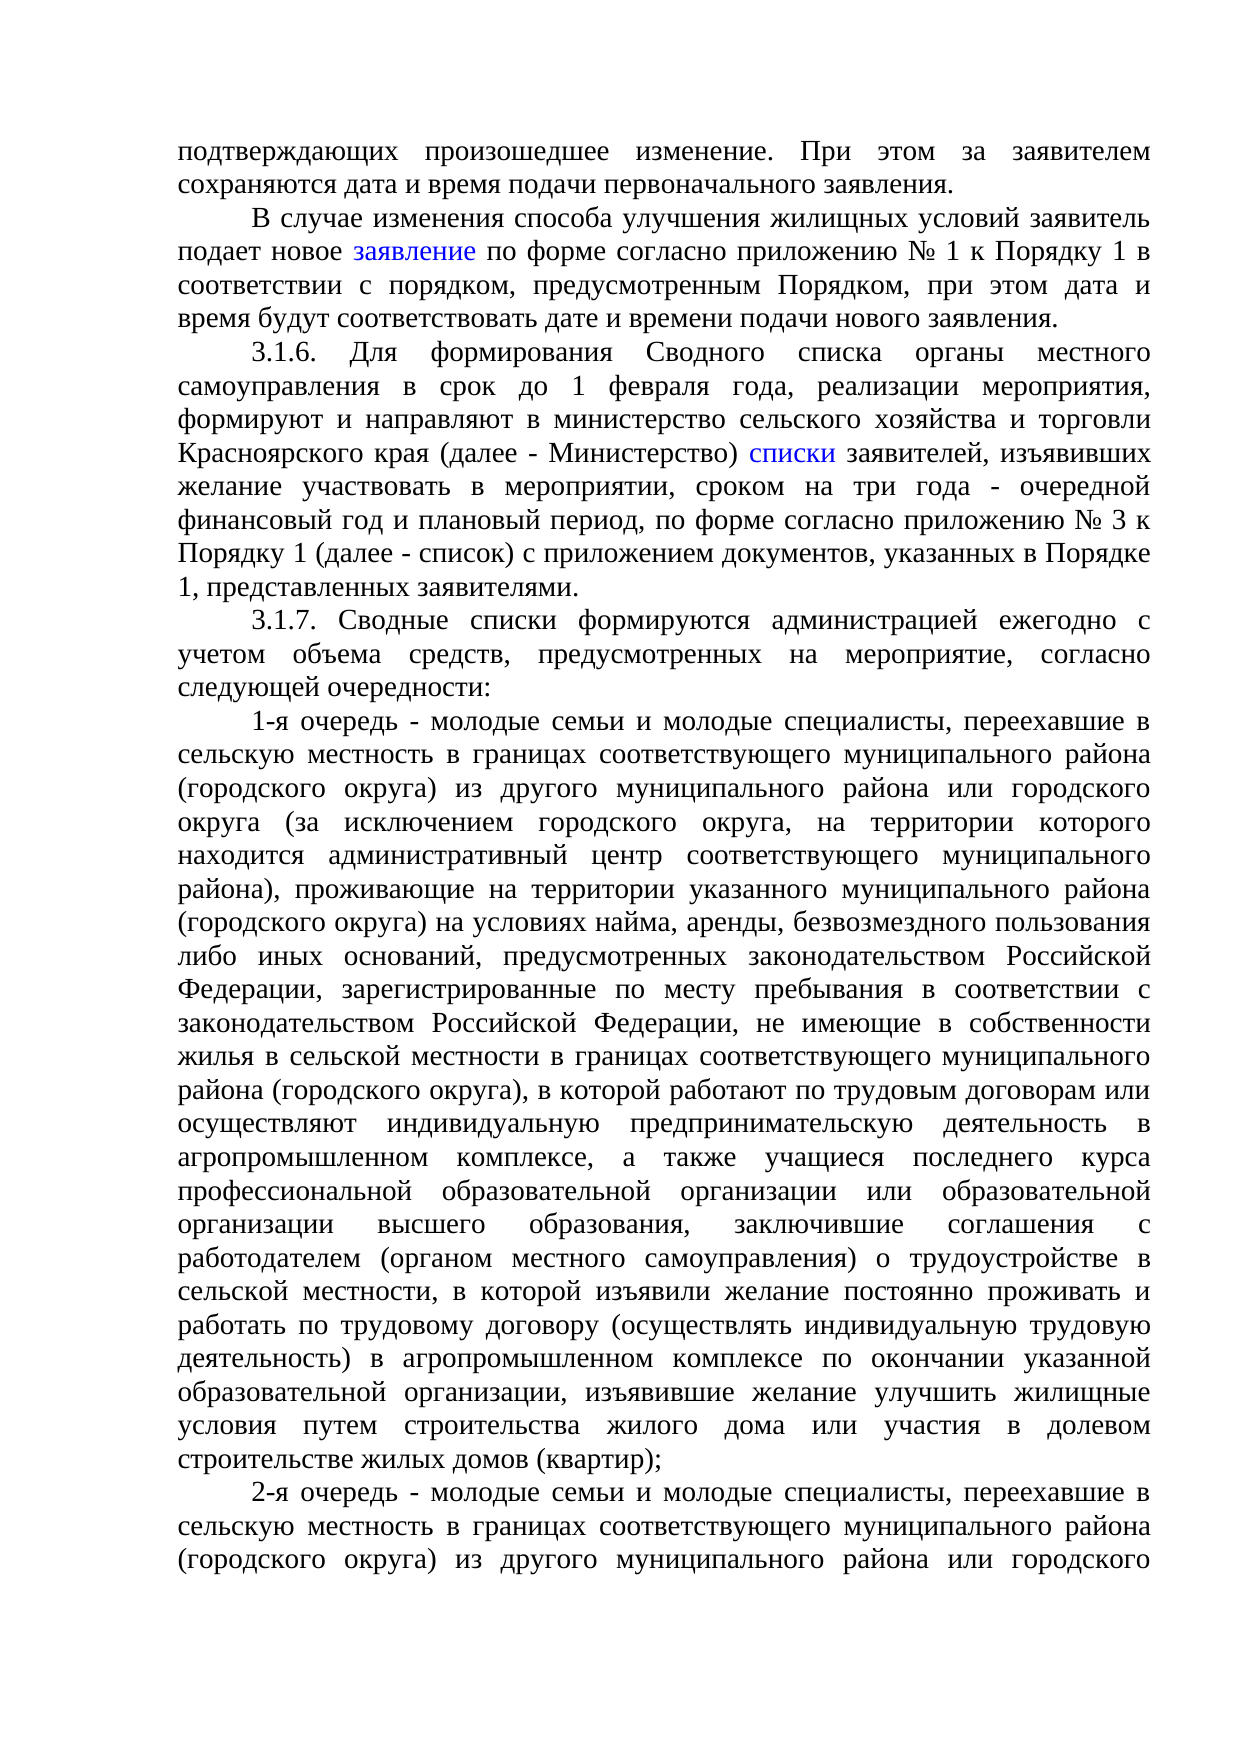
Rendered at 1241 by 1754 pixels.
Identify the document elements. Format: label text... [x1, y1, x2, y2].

text 3.1.7. Сводные списки формируются администрацией ежегодно с учетом объема средств, предусмотренных на мероприятие, согласно следующей очередности: [177, 602, 1152, 703]
text 3.1.6. Для формирования Сводного списка органы местного самоуправления в срок до 1 февраля года, реализации мероприятия, формируют и направляют в министерство сельского хозяйства и торговли Красноярского края (далее - Министерство) списки заявителей, изъявивших желание участвовать в мероприятии, сроком на три года - очередной финансовый год и плановый период, по форме согласно приложению № 3 к Порядку 1 (далее - список) с приложением документов, указанных в Порядке 1, представленных заявителями. [177, 334, 1152, 602]
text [177, 1474, 1152, 1575]
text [177, 133, 1152, 200]
text 1-я очередь - молодые семьи и молодые специалисты, переехавшие в сельскую местность в границах соответствующего муниципального района (городского округа) из другого муниципального района или городского округа (за исключением городского округа, на территории которого находится административный центр соответствующего муниципального района), проживающие на территории указанного муниципального района (городского округа) на условиях найма, аренды, безвозмездного пользования либо иных оснований, предусмотренных законодательством Российской Федерации, зарегистрированные по месту пребывания в соответствии с законодательством Российской Федерации, не имеющие в собственности жилья в сельской местности в границах соответствующего муниципального района (городского округа), в которой работают по трудовым договорам или осуществляют индивидуальную предпринимательскую деятельность в агропромышленном комплексе, а также учащиеся последнего курса профессиональной образовательной организации или образовательной организации высшего образования, заключившие соглашения с работодателем (органом местного самоуправления) о трудоустройстве в сельской местности, в которой изъявили желание постоянно проживать и работать по трудовому договору (осуществлять индивидуальную трудовую деятельность) в агропромышленном комплексе по окончании указанной образовательной организации, изъявившие желание улучшить жилищные условия путем строительства жилого дома или участия в долевом строительстве жилых домов (квартир); [177, 703, 1152, 1474]
text В случае изменения способа улучшения жилищных условий заявитель подает новое заявление по форме согласно приложению № 1 к Порядку 1 в соответствии с порядком, предусмотренным Порядком, при этом дата и время будут соответствовать дате и времени подачи нового заявления. [177, 200, 1152, 334]
